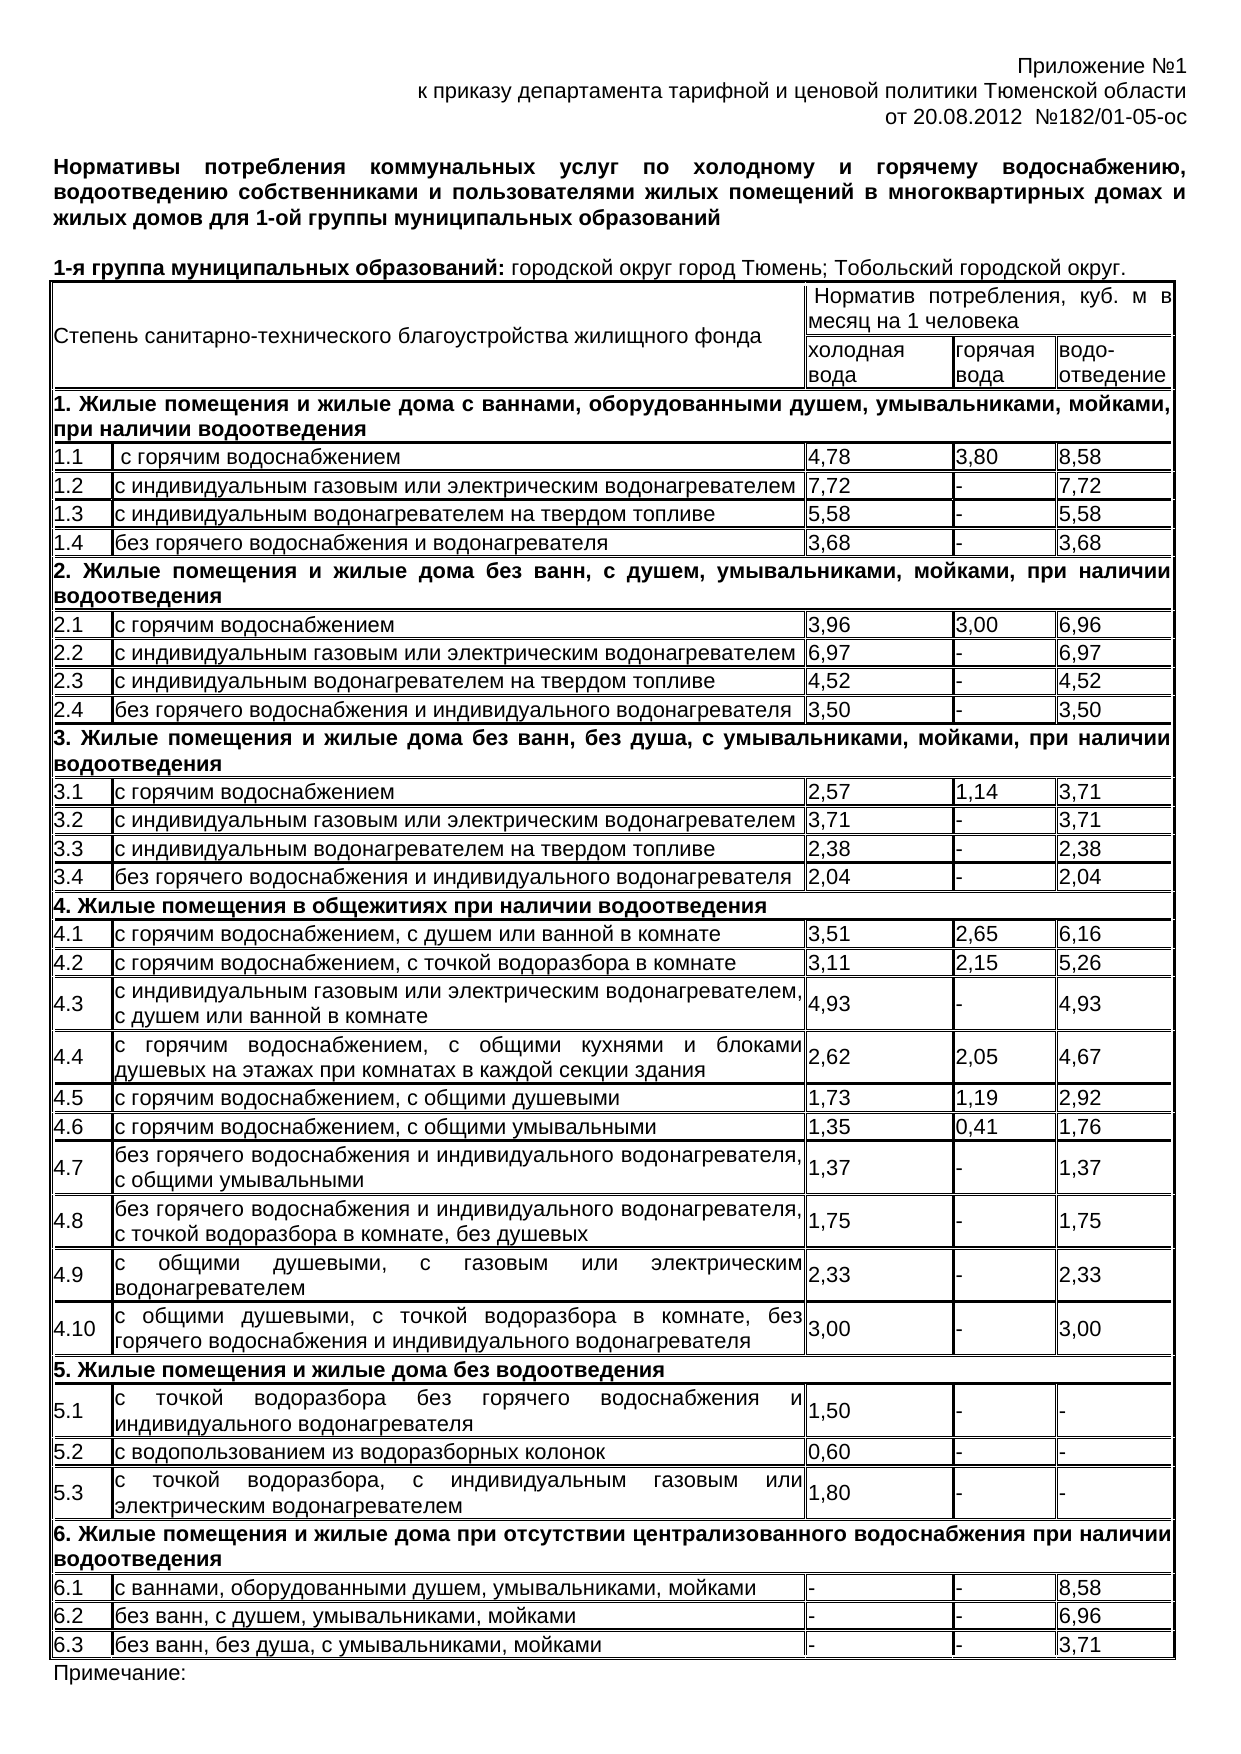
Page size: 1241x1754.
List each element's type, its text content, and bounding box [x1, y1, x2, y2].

table_cell 5,58 [1058, 498, 1174, 526]
table_cell 2. Жилые помещения и жилые дома без ванн, с душем, умывальниками, мойками, при наличии водоотведения [51, 555, 1174, 608]
table_cell 2,04 [807, 864, 952, 889]
table_cell без ванн, с душем, умывальниками, мойками [114, 1603, 804, 1628]
text от 20.08.2012 №182/01-05-ос [53, 103, 1187, 129]
table_cell с индивидуальным водонагревателем на твердом топливе [114, 501, 804, 526]
table_cell 2,62 [807, 1032, 952, 1082]
table_cell 4. Жилые помещения в общежитиях при наличии водоотведения [53, 890, 1174, 918]
table_cell с горячим водоснабжением [114, 612, 804, 637]
table_cell 1.3 [51, 498, 111, 526]
table_cell 2,38 [1056, 833, 1174, 861]
table_cell - [1056, 1436, 1174, 1464]
table_cell 6,97 [807, 640, 952, 665]
table_cell 1.4 [53, 526, 111, 555]
table_cell без горячего водоснабжения и индивидуального водонагревателя, с точкой водоразбора в комнате, без душевых [114, 1196, 804, 1246]
table_cell с горячим водоснабжением [114, 444, 804, 469]
table_cell с точкой водоразбора без горячего водоснабжения и индивидуального водонагревателя [114, 1385, 804, 1436]
table_cell 2,15 [955, 950, 1055, 975]
table_cell 3,50 [807, 697, 952, 722]
table_cell 1,73 [807, 1085, 952, 1111]
table_cell 2,65 [955, 921, 1055, 946]
table_cell 5. Жилые помещения и жилые дома без водоотведения [53, 1354, 1174, 1382]
text Примечание: [53, 1660, 1187, 1685]
table_cell 3.3 [51, 833, 112, 861]
table_cell 6.1 [53, 1571, 112, 1600]
table_cell 4.1 [51, 918, 111, 946]
table_cell - [955, 669, 1055, 694]
table_cell 3,80 [955, 444, 1055, 469]
table_cell с индивидуальным водонагревателем на твердом топливе [114, 669, 804, 694]
table_cell с индивидуальным газовым или электрическим водонагревателем [114, 808, 804, 833]
table_cell 6,96 [1056, 1600, 1174, 1628]
table_cell 3,96 [807, 612, 952, 637]
table_cell с водопользованием из водоразборных колонок [114, 1439, 804, 1464]
table_cell 3,11 [807, 950, 952, 975]
table_cell 2,33 [807, 1250, 952, 1300]
table_cell 2.1 [53, 608, 111, 637]
table_cell без горячего водоснабжения и индивидуального водонагревателя, с общими умывальными [114, 1142, 804, 1193]
table_cell - [955, 530, 1055, 555]
table_cell с горячим водоснабжением [114, 779, 804, 804]
table_cell - [955, 978, 1055, 1028]
table_cell с горячим водоснабжением, с общими душевыми [114, 1085, 804, 1111]
table_cell с ваннами, оборудованными душем, умывальниками, мойками [114, 1575, 804, 1600]
table_cell 2.4 [51, 694, 112, 722]
table_cell 1,76 [1056, 1111, 1174, 1139]
table_cell 1,75 [807, 1196, 952, 1246]
table_cell 5.2 [51, 1436, 112, 1464]
text Приложение №1 [53, 53, 1187, 78]
table_cell - [955, 1250, 1055, 1300]
table_cell 1,37 [807, 1142, 952, 1193]
table_cell 5,58 [807, 501, 952, 526]
table_cell 4,67 [1058, 1029, 1174, 1082]
text 1-я группа муниципальных образований: городской округ город Тюмень; Тобольский городской округ. [53, 255, 1187, 280]
table_cell 5.1 [53, 1382, 111, 1436]
table_cell 3,68 [807, 530, 952, 555]
table_cell с индивидуальным газовым или электрическим водонагревателем [114, 473, 804, 498]
table_cell 4.7 [53, 1139, 111, 1193]
table_cell 8,58 [1058, 441, 1173, 469]
table_cell 4.6 [51, 1111, 112, 1139]
table_cell 3,71 [1058, 804, 1174, 833]
table_cell 3.2 [53, 804, 111, 833]
table_cell - [1058, 1464, 1174, 1518]
table_cell 7,72 [807, 473, 952, 498]
table_cell - [955, 1575, 1055, 1600]
table_cell с общими душевыми, с газовым или электрическим водонагревателем [114, 1250, 804, 1300]
table_cell 4.3 [51, 975, 112, 1028]
table_cell 3,71 [1056, 776, 1174, 804]
table_cell с индивидуальным газовым или электрическим водонагревателем, с душем или ванной в комнате [114, 978, 804, 1028]
table_cell 4.9 [53, 1246, 111, 1300]
table_cell 2,33 [1058, 1246, 1174, 1300]
table_cell 2,38 [807, 836, 952, 861]
table_cell 8,58 [1056, 1571, 1174, 1600]
table_cell 1,75 [1056, 1193, 1174, 1246]
table_cell с горячим водоснабжением, с общими кухнями и блоками душевых на этажах при комнатах в каждой секции здания [114, 1032, 804, 1082]
table_cell с индивидуальным газовым или электрическим водонагревателем [114, 640, 804, 665]
table_cell - [955, 864, 1055, 889]
table_cell с общими душевыми, с точкой водоразбора в комнате, без горячего водоснабжения и индивидуального водонагревателя [114, 1303, 804, 1353]
table_cell - [955, 1439, 1055, 1464]
table_cell 1. Жилые помещения и жилые дома с ваннами, оборудованными душем, умывальниками, мойками, при наличии водоотведения [53, 387, 1174, 441]
table_cell - [955, 697, 1055, 722]
table_cell 6,16 [1058, 918, 1174, 946]
table_cell - [955, 501, 1055, 526]
table_cell 1.1 [53, 441, 111, 469]
table_cell 2.2 [51, 637, 112, 665]
table_cell - [807, 1575, 952, 1600]
table_cell с индивидуальным водонагревателем на твердом топливе [114, 836, 804, 861]
table_header Степень санитарно-технического благоустройства жилищного фонда [53, 283, 806, 387]
table_cell - [955, 1603, 1055, 1628]
table_cell без горячего водоснабжения и индивидуального водонагревателя [114, 697, 804, 722]
table_cell холодная вода [807, 337, 952, 387]
table_cell 3.4 [53, 861, 111, 889]
table_cell 1,19 [955, 1085, 1055, 1111]
table_cell - [955, 808, 1055, 833]
table_cell 5,26 [1058, 946, 1174, 975]
text Нормативы потребления коммунальных услуг по холодному и горячему водоснабжению, водоотведению собственниками и пользователями жилых помещений в многоквартирных домах и жилых домов для 1-ой группы муниципальных образований [53, 154, 1187, 229]
table_cell водо-отведение [1056, 334, 1174, 387]
table_cell - [955, 1468, 1055, 1518]
table_cell 1.2 [53, 469, 111, 498]
table_cell - [955, 836, 1055, 861]
table_header Норматив потребления, куб. м в месяц на 1 человека [806, 283, 1173, 334]
table_cell 4,93 [807, 978, 952, 1028]
table_cell 4,52 [807, 669, 952, 694]
table_cell 0,60 [807, 1439, 952, 1464]
table_cell 3,71 [807, 808, 952, 833]
table_cell 3,00 [807, 1303, 952, 1353]
table_cell 3,00 [1058, 1300, 1173, 1353]
table_cell 2.3 [53, 665, 111, 694]
table_cell 4,93 [1056, 975, 1174, 1028]
table_cell 5.3 [53, 1464, 111, 1518]
table_cell - [955, 1142, 1055, 1193]
table_cell с горячим водоснабжением, с общими умывальными [114, 1114, 804, 1139]
table_cell 2,04 [1058, 861, 1173, 889]
table_cell без горячего водоснабжения и водонагревателя [114, 530, 804, 555]
table_cell 4,52 [1058, 665, 1174, 694]
table_cell 0,41 [955, 1114, 1055, 1139]
table_cell без ванн, без душа, с умывальниками, мойками [112, 1632, 806, 1657]
table_cell 2,57 [807, 779, 952, 804]
table_cell 4.10 [53, 1300, 111, 1353]
table_cell - [1058, 1382, 1173, 1436]
table_cell с горячим водоснабжением, с душем или ванной в комнате [114, 921, 804, 946]
table_cell 4.4 [53, 1029, 111, 1082]
table_cell - [953, 1632, 1056, 1657]
table_cell без горячего водоснабжения и индивидуального водонагревателя [114, 864, 804, 889]
table_cell 3,51 [807, 921, 952, 946]
table_cell 1,50 [807, 1385, 952, 1436]
table_cell 4.2 [53, 946, 111, 975]
table_cell 6. Жилые помещения и жилые дома при отсутствии централизованного водоснабжения при наличии водоотведения [51, 1518, 1174, 1571]
table_cell 3,71 [1056, 1628, 1174, 1657]
table_cell 1,14 [955, 779, 1055, 804]
table_cell 1,37 [1058, 1139, 1173, 1193]
table_cell 2,92 [1058, 1082, 1173, 1111]
table_cell 3. Жилые помещения и жилые дома без ванн, без душа, с умывальниками, мойками, при наличии водоотведения [53, 722, 1173, 776]
table_cell с горячим водоснабжением, с точкой водоразбора в комнате [114, 950, 804, 975]
table_cell 1,80 [807, 1468, 952, 1518]
text к приказу департамента тарифной и ценовой политики Тюменской области [53, 78, 1187, 103]
table_cell с точкой водоразбора, с индивидуальным газовым или электрическим водонагревателем [114, 1468, 804, 1518]
table_cell 6.3 [53, 1628, 112, 1657]
table_cell - [955, 473, 1055, 498]
table_cell - [806, 1632, 953, 1657]
table_cell 1,35 [807, 1114, 952, 1139]
table_cell - [955, 1196, 1055, 1246]
table_cell 3,00 [955, 612, 1055, 637]
table_cell 7,72 [1058, 469, 1174, 498]
table_cell 3.1 [51, 776, 112, 804]
table_cell 6,97 [1056, 637, 1174, 665]
table_cell 4.5 [53, 1082, 111, 1111]
table_cell - [955, 640, 1055, 665]
table_cell 6.2 [51, 1600, 112, 1628]
table_cell 4,78 [807, 444, 952, 469]
table_cell - [807, 1603, 952, 1628]
table_cell 2,05 [955, 1032, 1055, 1082]
table_cell - [955, 1385, 1055, 1436]
table_cell горячая вода [955, 337, 1055, 387]
table_cell 3,68 [1058, 526, 1174, 555]
table_cell 4.8 [51, 1193, 112, 1246]
table_cell - [955, 1303, 1055, 1353]
table_cell 6,96 [1058, 608, 1174, 637]
table_cell 3,50 [1056, 694, 1174, 722]
